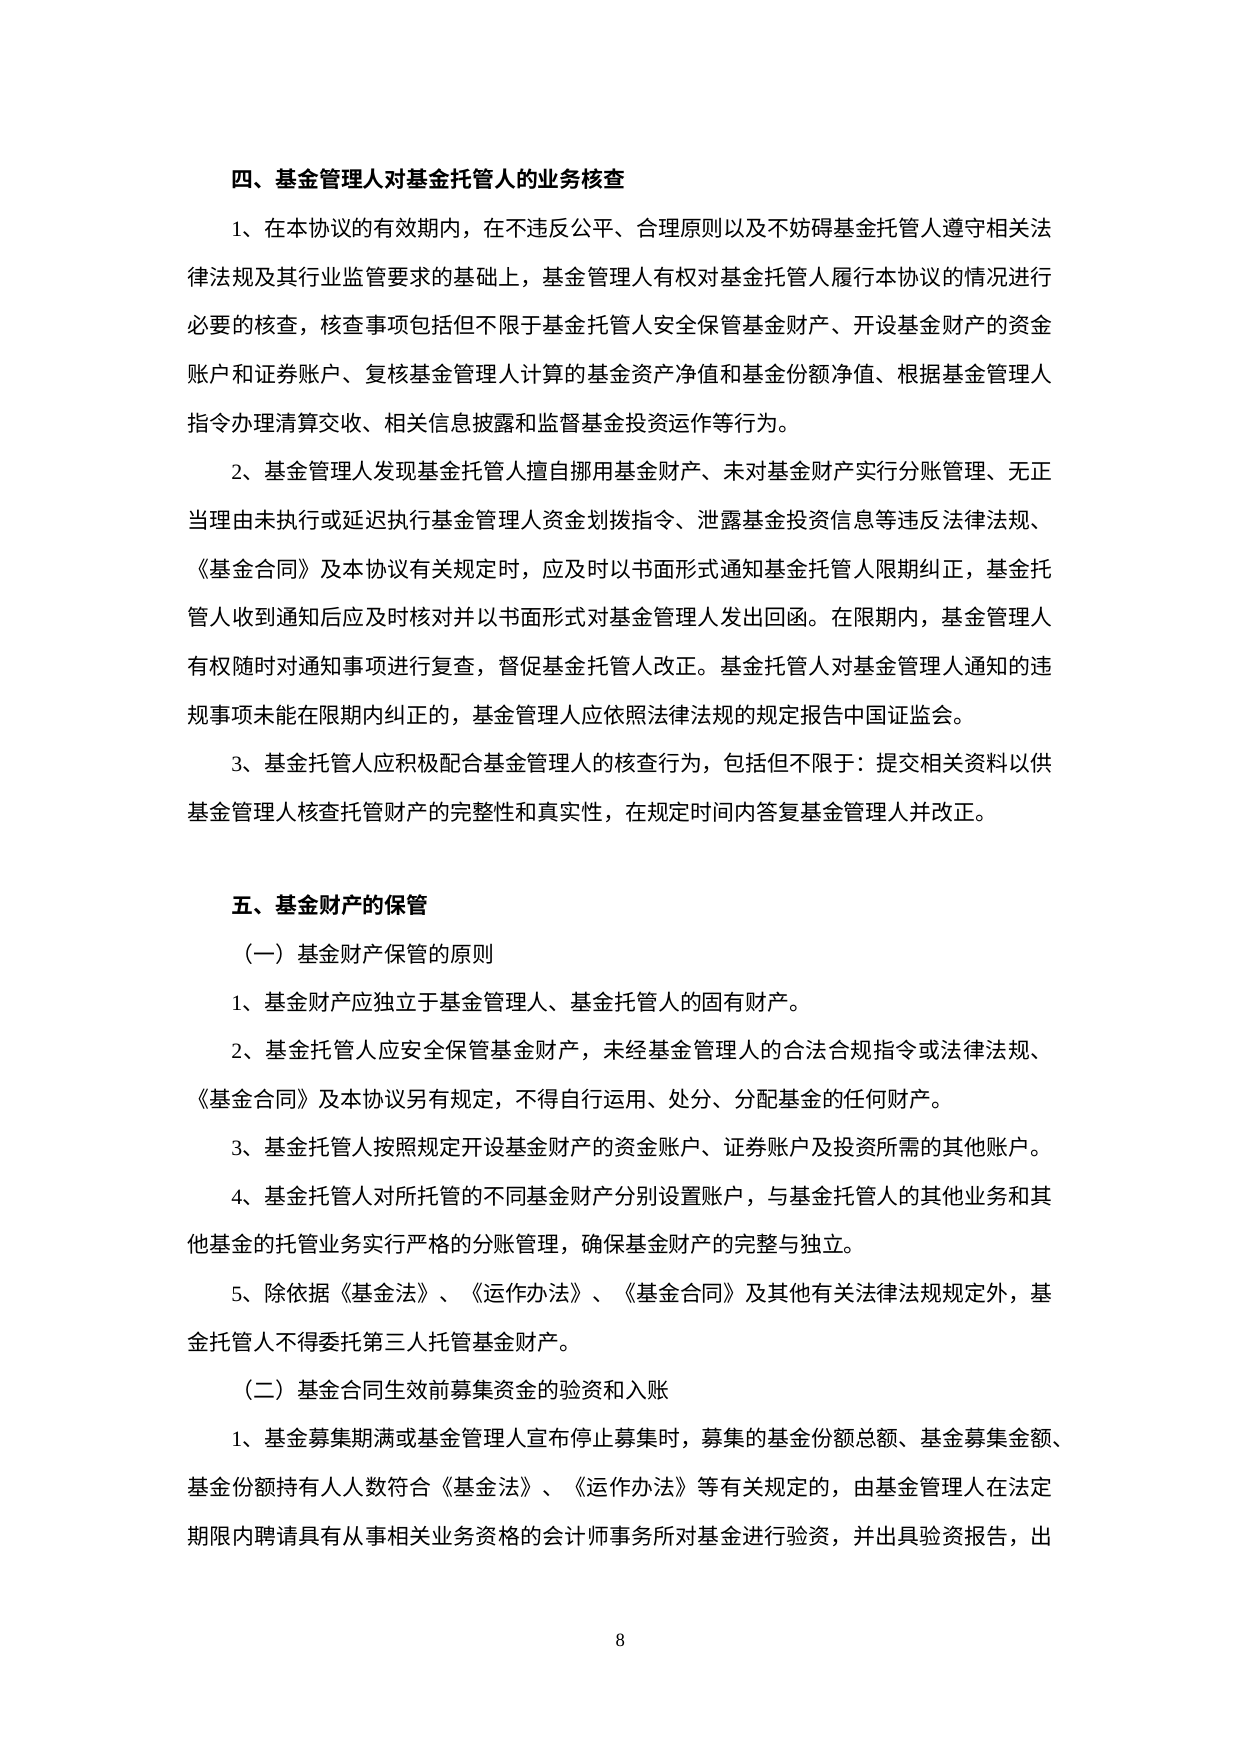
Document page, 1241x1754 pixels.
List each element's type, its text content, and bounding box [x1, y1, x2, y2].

text （二）基金合同生效前募集资金的验资和入账 [187, 1372, 1053, 1405]
text 5、除依据《基金法》、《运作办法》、《基金合同》及其他有关法律法规规定外，基金托管人不得委托第三人托管基金财产。 [187, 1275, 1053, 1357]
text 1、基金财产应独立于基金管理人、基金托管人的固有财产。 [187, 984, 1053, 1017]
text （一）基金财产保管的原则 [187, 936, 1053, 969]
text 3、基金托管人按照规定开设基金财产的资金账户、证券账户及投资所需的其他账户。 [187, 1130, 1053, 1162]
subtitle 五、基金财产的保管 [187, 888, 1053, 920]
subtitle 四、基金管理人对基金托管人的业务核查 [187, 162, 1053, 194]
text 3、基金托管人应积极配合基金管理人的核查行为，包括但不限于：提交相关资料以供基金管理人核查托管财产的完整性和真实性，在规定时间内答复基金管理人并改正。 [187, 746, 1053, 827]
text 2、基金托管人应安全保管基金财产，未经基金管理人的合法合规指令或法律法规、《基金合同》及本协议另有规定，不得自行运用、处分、分配基金的任何财产。 [187, 1033, 1053, 1114]
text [187, 1421, 1053, 1551]
text 2、基金管理人发现基金托管人擅自挪用基金财产、未对基金财产实行分账管理、无正当理由未执行或延迟执行基金管理人资金划拨指令、泄露基金投资信息等违反法律法规、《基金合同》及本协议有关规定时，应及时以书面形式通知基金托管人限期纠正，基金托管人收到通知后应及时核对并以书面形式对基金管理人发出回函。在限期内，基金管理人有权随时对通知事项进行复查，督促基金托管人改正。基金托管人对基金管理人通知的违规事项未能在限期内纠正的，基金管理人应依照法律法规的规定报告中国证监会。 [187, 454, 1053, 730]
text 1、在本协议的有效期内，在不违反公平、合理原则以及不妨碍基金托管人遵守相关法律法规及其行业监管要求的基础上，基金管理人有权对基金托管人履行本协议的情况进行必要的核查，核查事项包括但不限于基金托管人安全保管基金财产、开设基金财产的资金账户和证券账户、复核基金管理人计算的基金资产净值和基金份额净值、根据基金管理人指令办理清算交收、相关信息披露和监督基金投资运作等行为。 [187, 210, 1053, 438]
text 4、基金托管人对所托管的不同基金财产分别设置账户，与基金托管人的其他业务和其他基金的托管业务实行严格的分账管理，确保基金财产的完整与独立。 [187, 1178, 1053, 1259]
